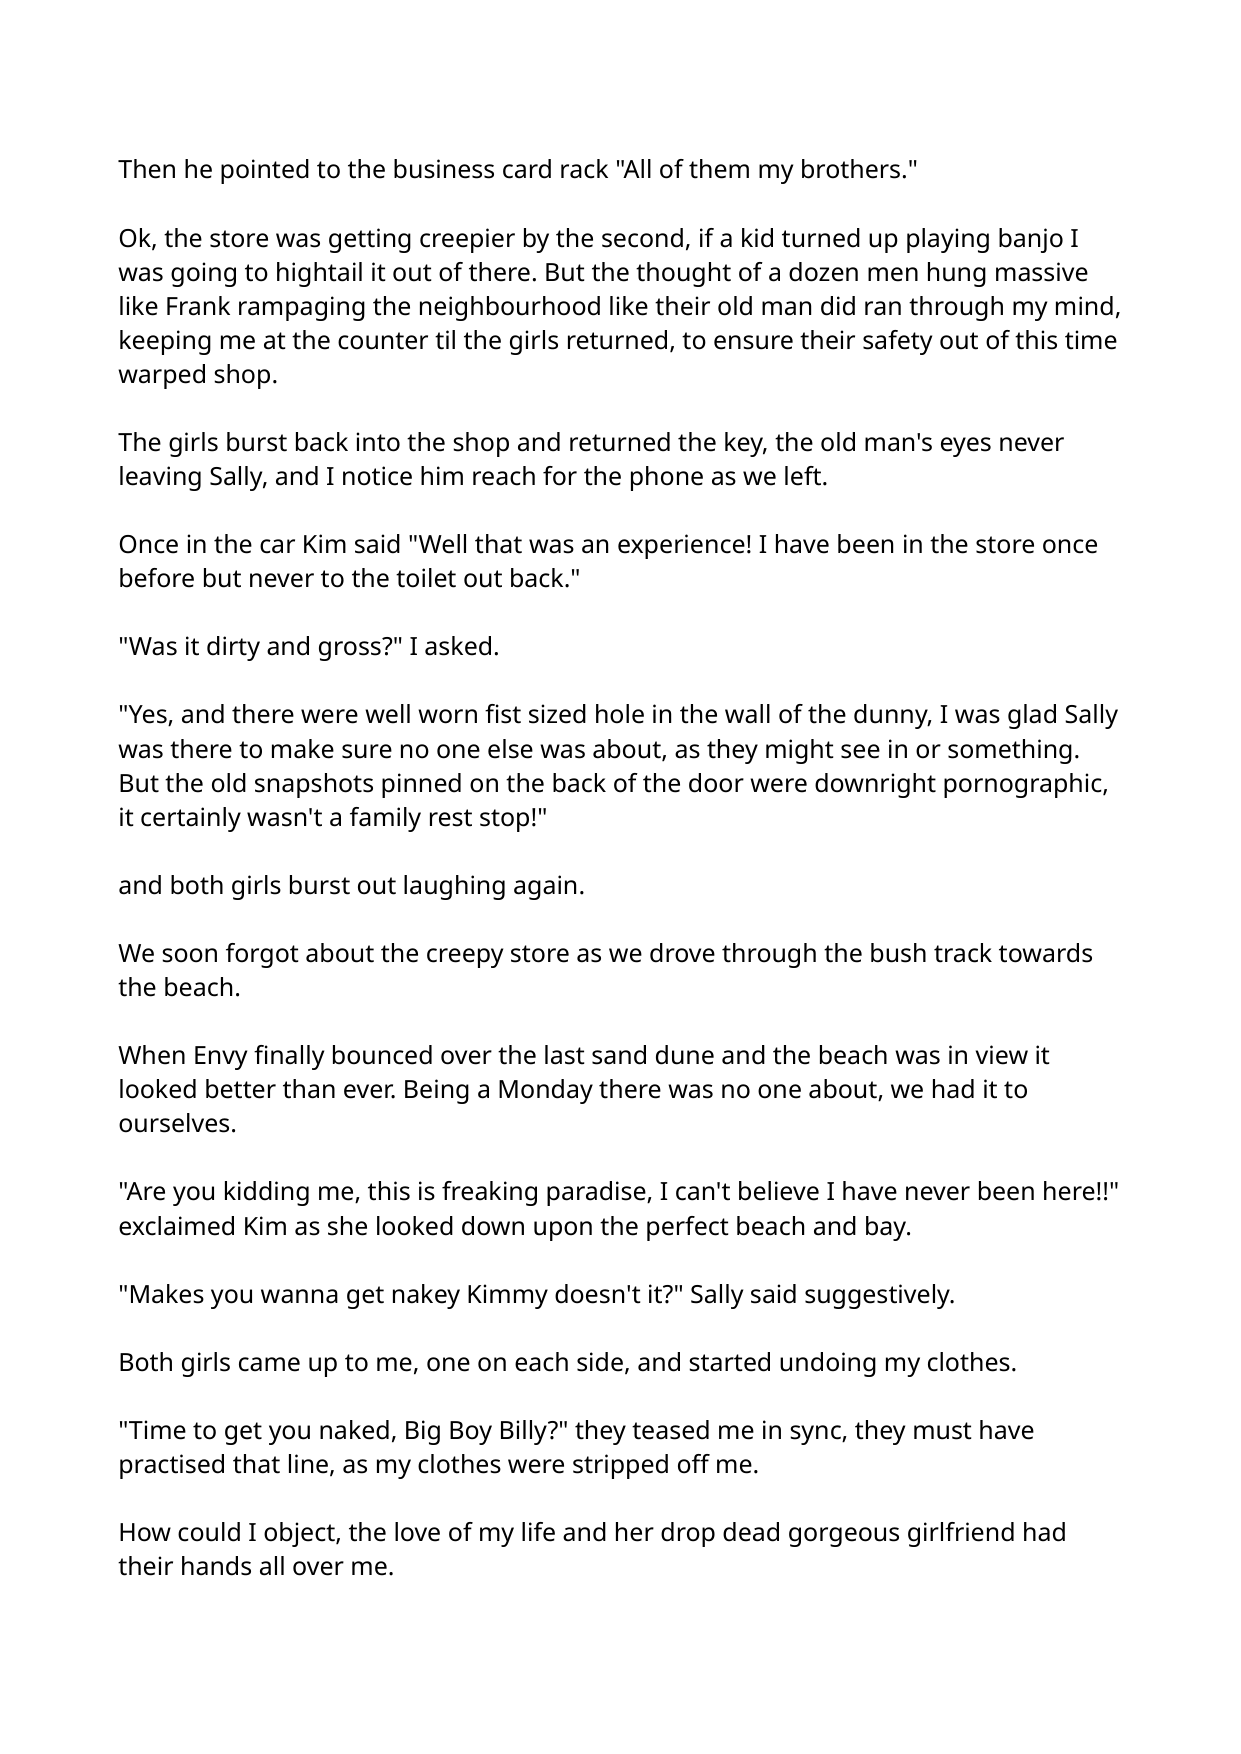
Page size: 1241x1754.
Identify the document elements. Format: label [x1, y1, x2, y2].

text [118, 118, 1122, 1310]
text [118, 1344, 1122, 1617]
